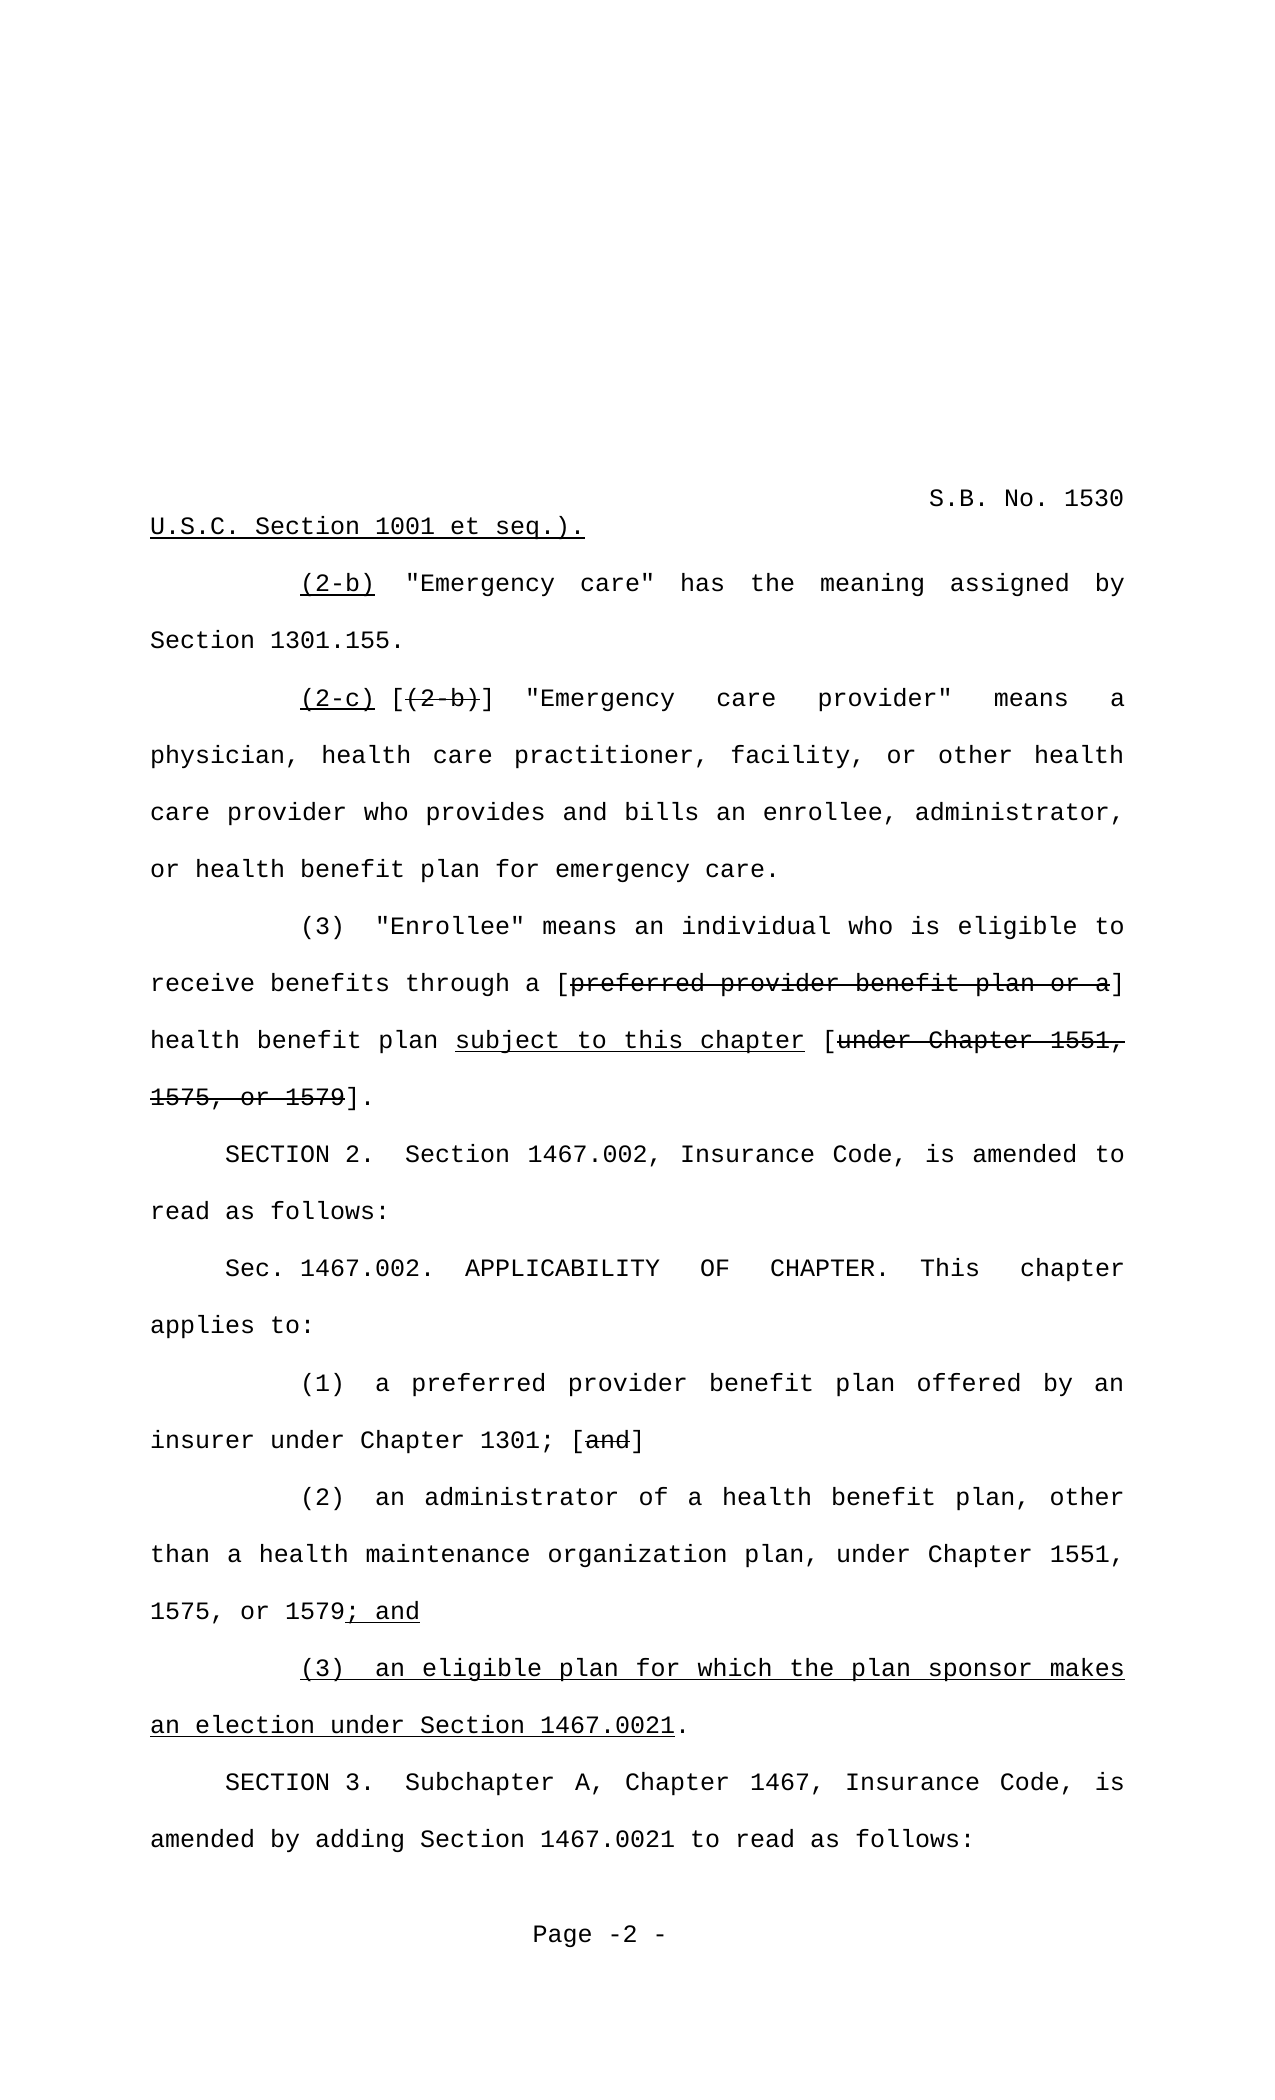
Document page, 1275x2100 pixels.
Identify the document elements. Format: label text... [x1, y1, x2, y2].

text (2-c) [(2-b)] "Emergency care provider" means a physician, health care practitioner, facility, or other health care provider who provides and bills an enrollee, administrator, or health benefit plan for emergency care. [150, 685, 1125, 885]
text (3) "Enrollee" means an individual who is eligible to receive benefits through a [preferred provider benefit plan or a] health benefit plan subject to this chapter [under Chapter 1551, 1575, or 1579]. [150, 913, 1125, 1113]
text (2) an administrator of a health benefit plan, other than a health maintenance organization plan, under Chapter 1551, 1575, or 1579; and [150, 1484, 1125, 1627]
text SECTION 3. Subchapter A, Chapter 1467, Insurance Code, is amended by adding Section 1467.0021 to read as follows: [150, 1769, 1125, 1855]
text (3) an eligible plan for which the plan sponsor makes an election under Section 1467.0021. [150, 1655, 1125, 1741]
text Sec. 1467.002. APPLICABILITY OF CHAPTER. This chapter applies to: [150, 1256, 1125, 1341]
text (2-b) "Emergency care" has the meaning assigned by Section 1301.155. [150, 571, 1125, 656]
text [150, 514, 1125, 542]
text SECTION 2. Section 1467.002, Insurance Code, is amended to read as follows: [150, 1142, 1125, 1227]
text (1) a preferred provider benefit plan offered by an insurer under Chapter 1301; [and] [150, 1370, 1125, 1456]
